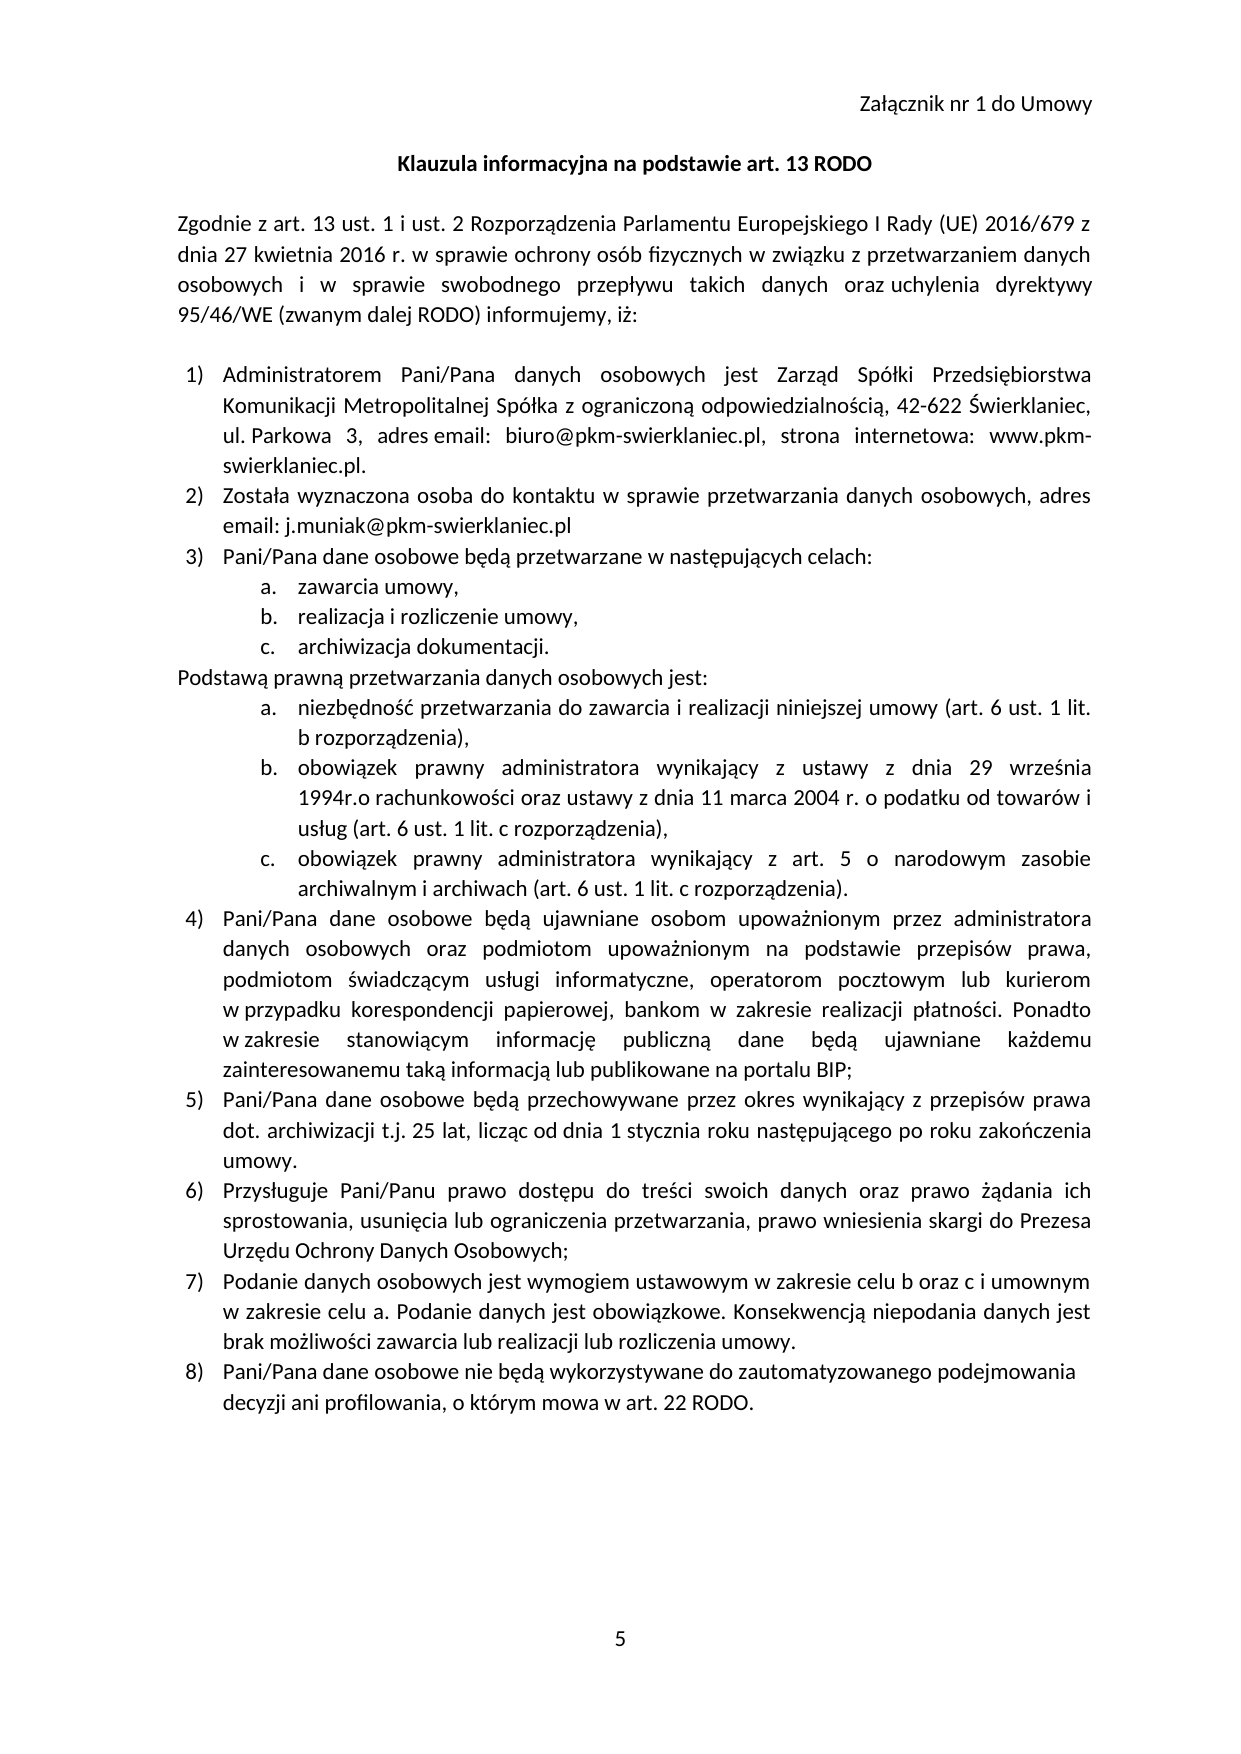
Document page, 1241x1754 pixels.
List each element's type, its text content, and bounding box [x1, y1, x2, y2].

list archiwizacja dokumentacji. [260, 632, 1093, 660]
list Załącznik nr 1 do Umowy [177, 89, 1093, 117]
list obowiązek prawny administratora wynikający z ustawy z dnia 29 września 1994r.o rachunkowości oraz ustawy z dnia 11 marca 2004 r. o podatku od towarów i usług (art. 6 ust. 1 lit. c rozporządzenia), [260, 753, 1093, 842]
list Została wyznaczona osoba do kontaktu w sprawie przetwarzania danych osobowych, adres email: j.muniak@pkm-swierklaniec.pl [185, 481, 1093, 539]
list Pani/Pana dane osobowe będą przechowywane przez okres wynikający z przepisów prawa dot. archiwizacji t.j. 25 lat, licząc od dnia 1 stycznia roku następującego po roku zakończenia umowy. [185, 1086, 1093, 1174]
list Zgodnie z art. 13 ust. 1 i ust. 2 Rozporządzenia Parlamentu Europejskiego I Rady (UE) 2016/679 z dnia 27 kwietnia 2016 r. w sprawie ochrony osób fizycznych w związku z przetwarzaniem danych osobowych i w sprawie swobodnego przepływu takich danych oraz uchylenia dyrektywy 95/46/WE (zwanym dalej RODO) informujemy, iż: [177, 209, 1093, 328]
list Administratorem Pani/Pana danych osobowych jest Zarząd Spółki Przedsiębiorstwa Komunikacji Metropolitalnej Spółka z ograniczoną odpowiedzialnością, 42-622 Świerklaniec, ul. Parkowa 3, adres email: biuro@pkm-swierklaniec.pl, strona internetowa: www.pkm-swierklaniec.pl. [185, 361, 1093, 479]
list realizacja i rozliczenie umowy, [260, 602, 1093, 630]
list Podanie danych osobowych jest wymogiem ustawowym w zakresie celu b oraz c i umownym w zakresie celu a. Podanie danych jest obowiązkowe. Konsekwencją niepodania danych jest brak możliwości zawarcia lub realizacji lub rozliczenia umowy. [185, 1267, 1093, 1355]
list Pani/Pana dane osobowe nie będą wykorzystywane do zautomatyzowanego podejmowania decyzji ani profilowania, o którym mowa w art. 22 RODO. [185, 1357, 1093, 1416]
list obowiązek prawny administratora wynikający z art. 5 o narodowym zasobie archiwalnym i archiwach (art. 6 ust. 1 lit. c rozporządzenia). [260, 844, 1093, 902]
list Pani/Pana dane osobowe będą ujawniane osobom upoważnionym przez administratora danych osobowych oraz podmiotom upoważnionym na podstawie przepisów prawa, podmiotom świadczącym usługi informatyczne, operatorom pocztowym lub kurierom w przypadku korespondencji papierowej, bankom w zakresie realizacji płatności. Ponadto w zakresie stanowiącym informację publiczną dane będą ujawniane każdemu zainteresowanemu taką informacją lub publikowane na portalu BIP; [185, 904, 1093, 1083]
list Pani/Pana dane osobowe będą przetwarzane w następujących celach: [185, 542, 1093, 570]
list niezbędność przetwarzania do zawarcia i realizacji niniejszej umowy (art. 6 ust. 1 lit. b rozporządzenia), [260, 693, 1093, 751]
list Przysługuje Pani/Panu prawo dostępu do treści swoich danych oraz prawo żądania ich sprostowania, usunięcia lub ograniczenia przetwarzania, prawo wniesienia skargi do Prezesa Urzędu Ochrony Danych Osobowych; [185, 1176, 1093, 1264]
list zawarcia umowy, [260, 572, 1093, 600]
list Podstawą prawną przetwarzania danych osobowych jest: [177, 663, 1093, 691]
list Klauzula informacyjna na podstawie art. 13 RODO [177, 149, 1093, 177]
